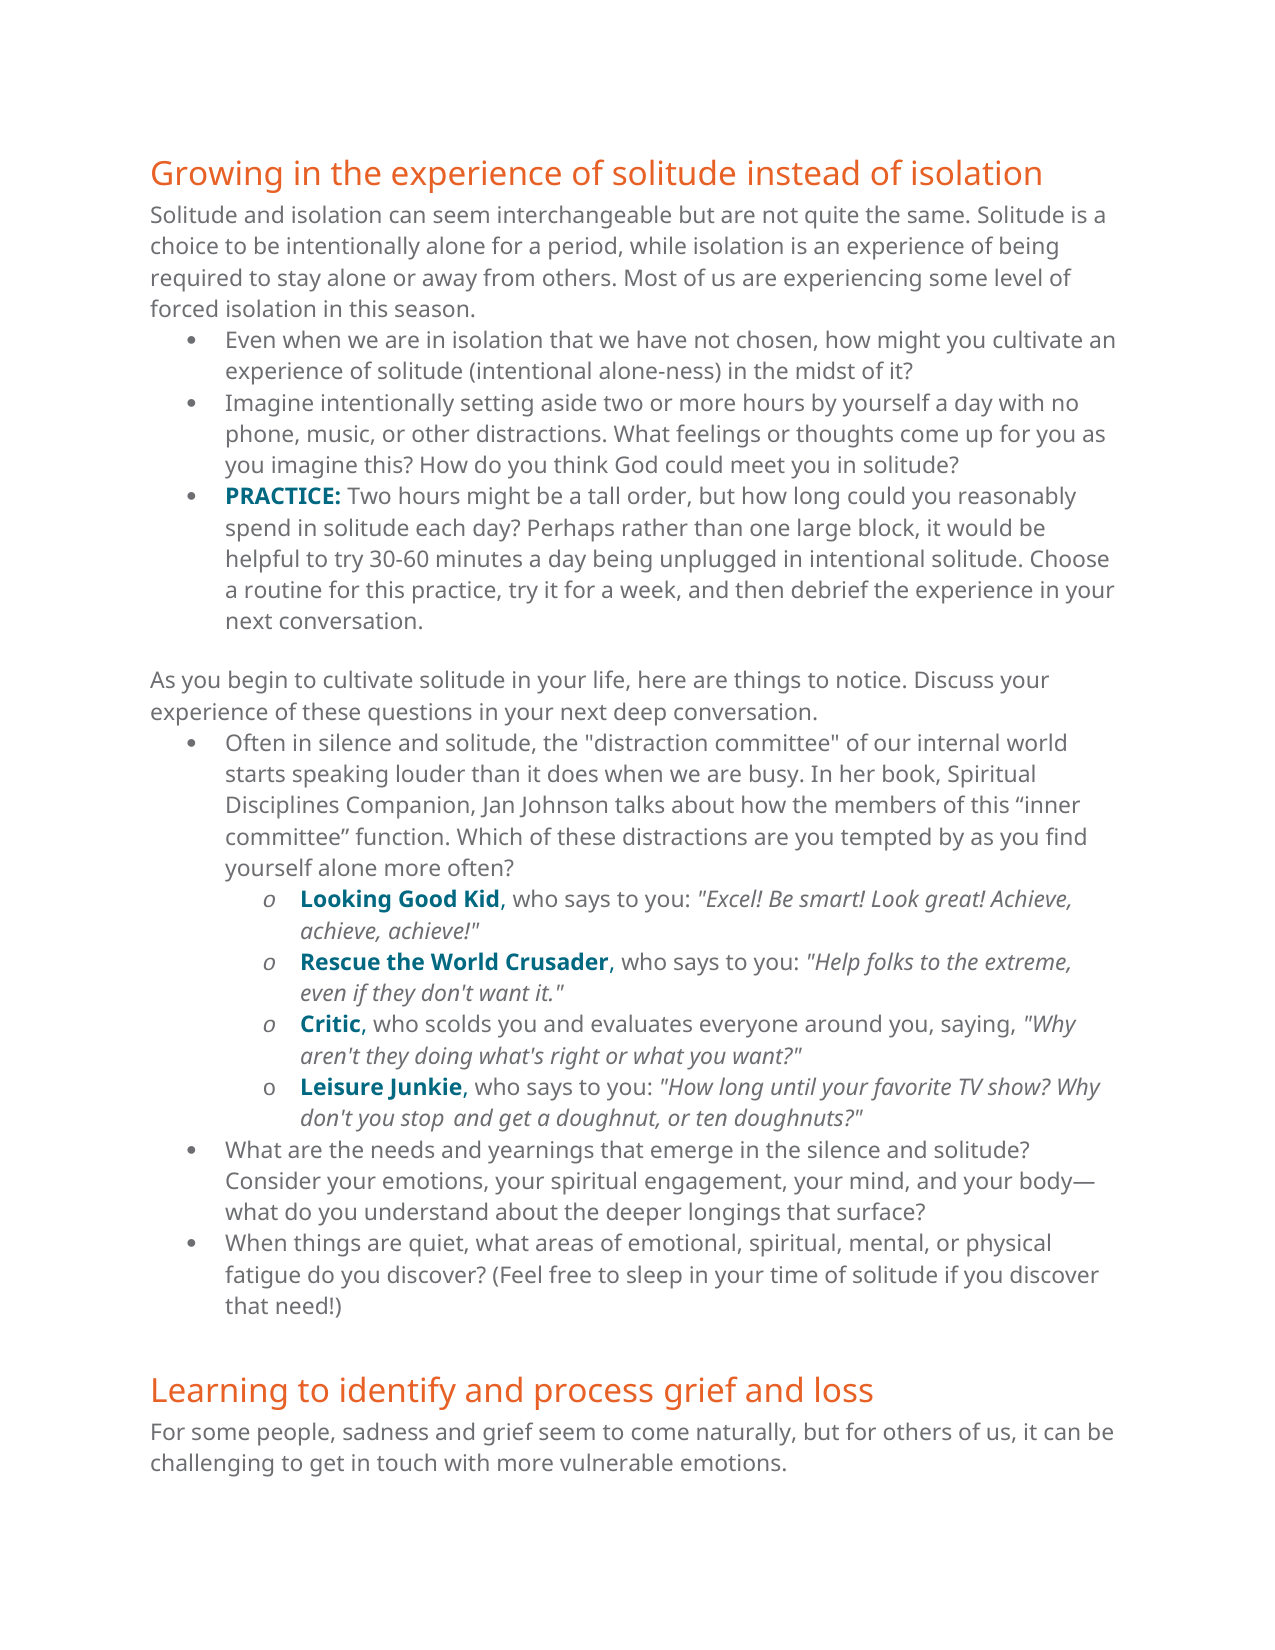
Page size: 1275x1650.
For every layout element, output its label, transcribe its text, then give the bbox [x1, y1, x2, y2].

list When things are quiet, what areas of emotional, spiritual, mental, or physical fatigue do you discover? (Feel free to sleep in your time of solitude if you discover that need!) [187, 1227, 1125, 1321]
list Looking Good Kid, who says to you: "Excel! Be smart! Look great! Achieve, achieve, achieve!" [262, 883, 1125, 946]
list What are the needs and yearnings that emerge in the silence and solitude? Consider your emotions, your spiritual engagement, your mind, and your body—what do you understand about the deeper longings that surface? [187, 1134, 1125, 1227]
list Even when we are in isolation that we have not chosen, how might you cultivate an experience of solitude (intentional alone-ness) in the midst of it? [187, 324, 1125, 386]
subtitle Growing in the experience of solitude instead of isolation [150, 150, 1125, 195]
list Leisure Junkie, who says to you: "How long until your favorite TV show? Why don't you stop and get a doughnut, or ten doughnuts?" [262, 1071, 1125, 1134]
text Solitude and isolation can seem interchangeable but are not quite the same. Solitude is a choice to be intentionally alone for a period, while isolation is an experience of being required to stay alone or away from others. Most of us are experiencing some level of forced isolation in this season. [150, 199, 1125, 324]
list Imagine intentionally setting aside two or more hours by yourself a day with no phone, music, or other distractions. What feelings or thoughts come up for you as you imagine this? How do you think God could meet you in solitude? [187, 386, 1125, 480]
list Critic, who scolds you and evaluates everyone around you, saying, "Why aren't they doing what's right or what you want?" [262, 1008, 1125, 1071]
subtitle Learning to identify and process grief and loss [150, 1367, 1125, 1412]
list Often in silence and solitude, the "distraction committee" of our internal world starts speaking louder than it does when we are busy. In her book, Spiritual Disciplines Companion, Jan Johnson talks about how the members of this “inner committee” function. Which of these distractions are you tempted by as you find yourself alone more often? [187, 727, 1125, 883]
list PRACTICE: Two hours might be a tall order, but how long could you reasonably spend in solitude each day? Perhaps rather than one large block, it would be helpful to try 30-60 minutes a day being unplugged in intentional solitude. Choose a routine for this practice, try it for a week, and then debrief the experience in your next conversation. [187, 480, 1125, 664]
text As you begin to cultivate solitude in your life, here are things to notice. Discuss your experience of these questions in your next deep conversation. [150, 664, 1125, 727]
text For some people, sadness and grief seem to come naturally, but for others of us, it can be challenging to get in touch with more vulnerable emotions. [150, 1416, 1125, 1478]
list Rescue the World Crusader, who says to you: "Help folks to the extreme, even if they don't want it." [262, 946, 1125, 1008]
